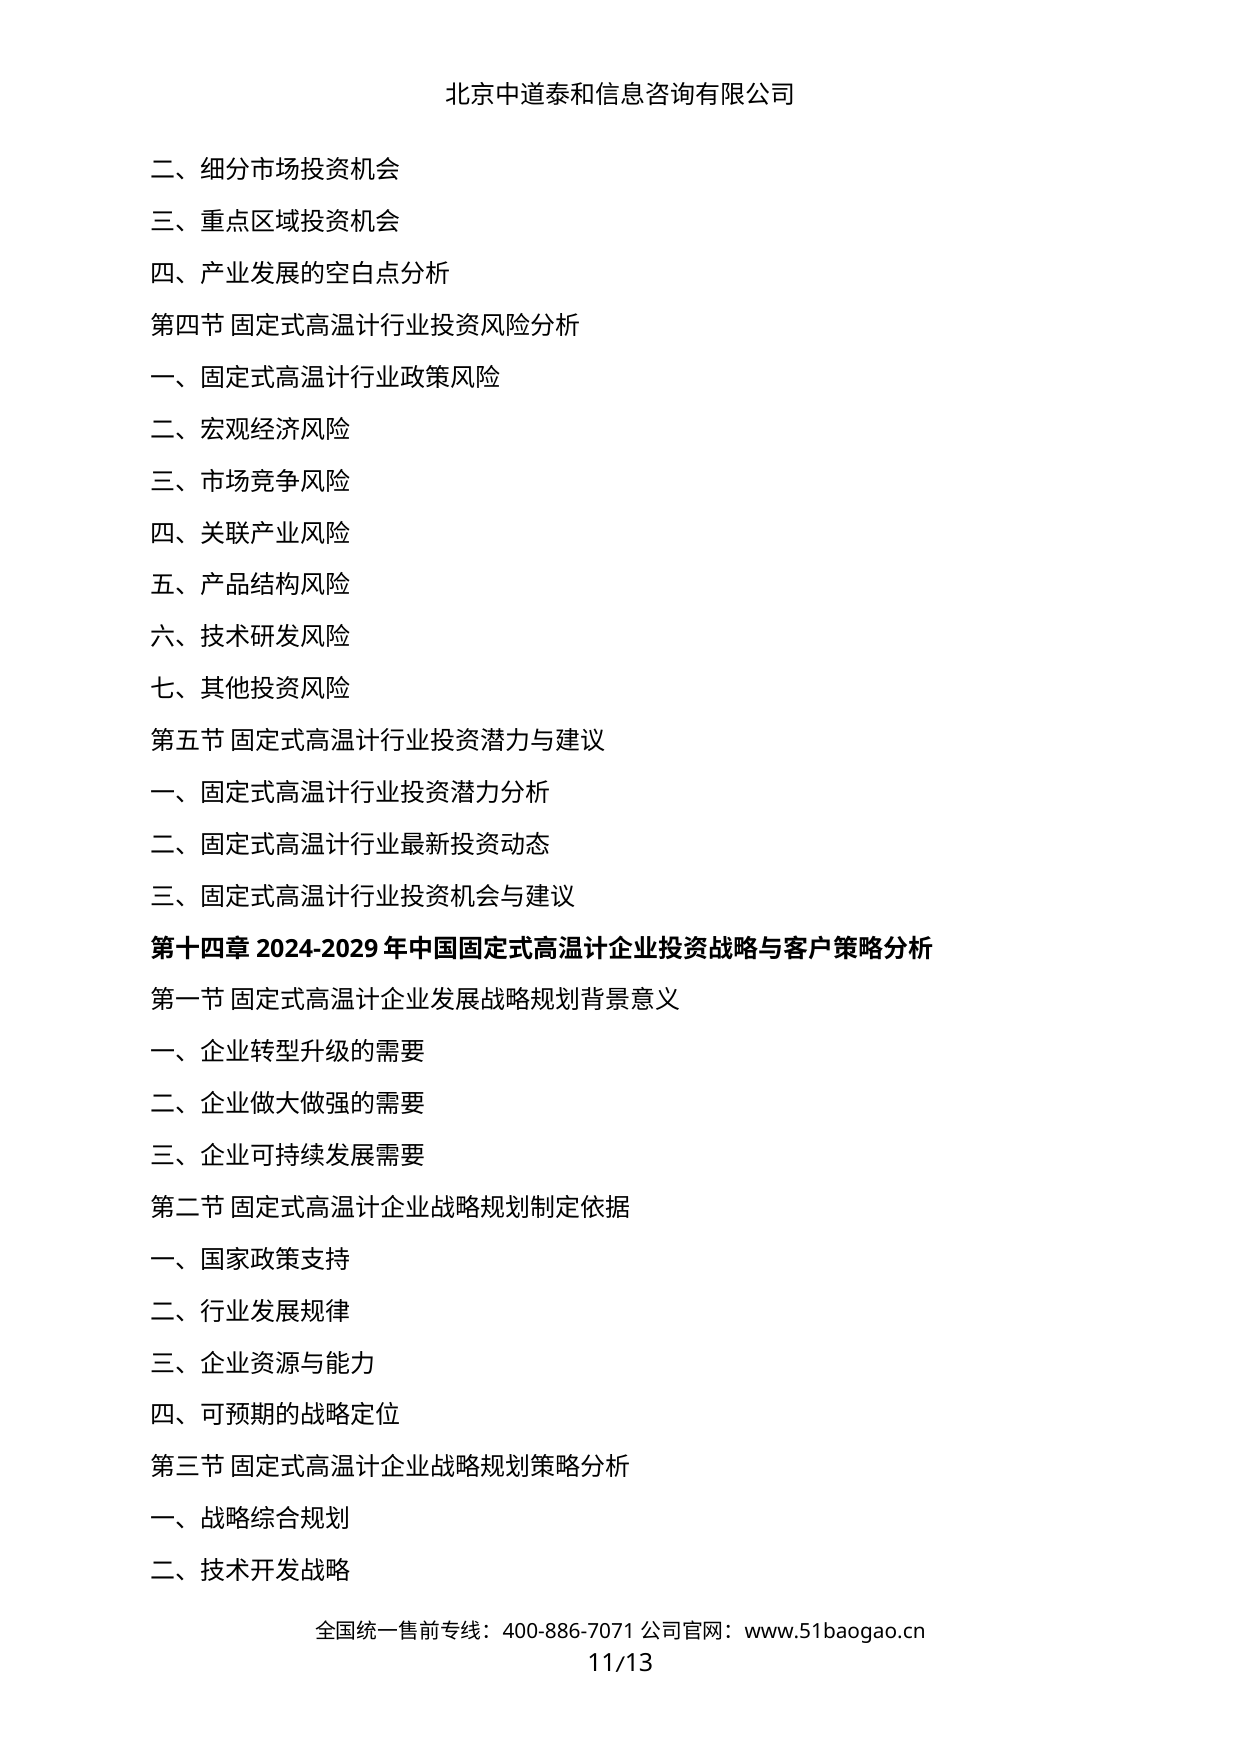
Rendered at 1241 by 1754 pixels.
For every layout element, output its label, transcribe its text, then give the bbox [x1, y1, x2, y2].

text 二、企业做大做强的需要 [150, 1084, 1090, 1120]
text 四、产业发展的空白点分析 [150, 254, 1090, 290]
text 第四节 固定式高温计行业投资风险分析 [150, 306, 1090, 342]
text 第一节 固定式高温计企业发展战略规划背景意义 [150, 980, 1090, 1016]
text 第十四章 2024-2029年中国固定式高温计企业投资战略与客户策略分析 [150, 928, 1090, 964]
text 三、固定式高温计行业投资机会与建议 [150, 876, 1090, 912]
text 一、固定式高温计行业投资潜力分析 [150, 772, 1090, 809]
text 三、重点区域投资机会 [150, 202, 1090, 238]
text 三、企业资源与能力 [150, 1343, 1090, 1379]
text 第二节 固定式高温计企业战略规划制定依据 [150, 1187, 1090, 1224]
text 二、技术开发战略 [150, 1551, 1090, 1587]
text 五、产品结构风险 [150, 565, 1090, 601]
text 一、战略综合规划 [150, 1499, 1090, 1535]
text 七、其他投资风险 [150, 669, 1090, 705]
text 二、宏观经济风险 [150, 409, 1090, 446]
text 第三节 固定式高温计企业战略规划策略分析 [150, 1447, 1090, 1483]
text 二、固定式高温计行业最新投资动态 [150, 824, 1090, 861]
text 三、市场竞争风险 [150, 461, 1090, 497]
text 第五节 固定式高温计行业投资潜力与建议 [150, 721, 1090, 757]
text 六、技术研发风险 [150, 617, 1090, 653]
text 二、细分市场投资机会 [150, 150, 1090, 186]
text 二、行业发展规律 [150, 1291, 1090, 1327]
text 三、企业可持续发展需要 [150, 1136, 1090, 1172]
text 四、关联产业风险 [150, 513, 1090, 549]
text 四、可预期的战略定位 [150, 1395, 1090, 1431]
text 一、国家政策支持 [150, 1239, 1090, 1276]
text 一、固定式高温计行业政策风险 [150, 357, 1090, 394]
text 一、企业转型升级的需要 [150, 1032, 1090, 1068]
